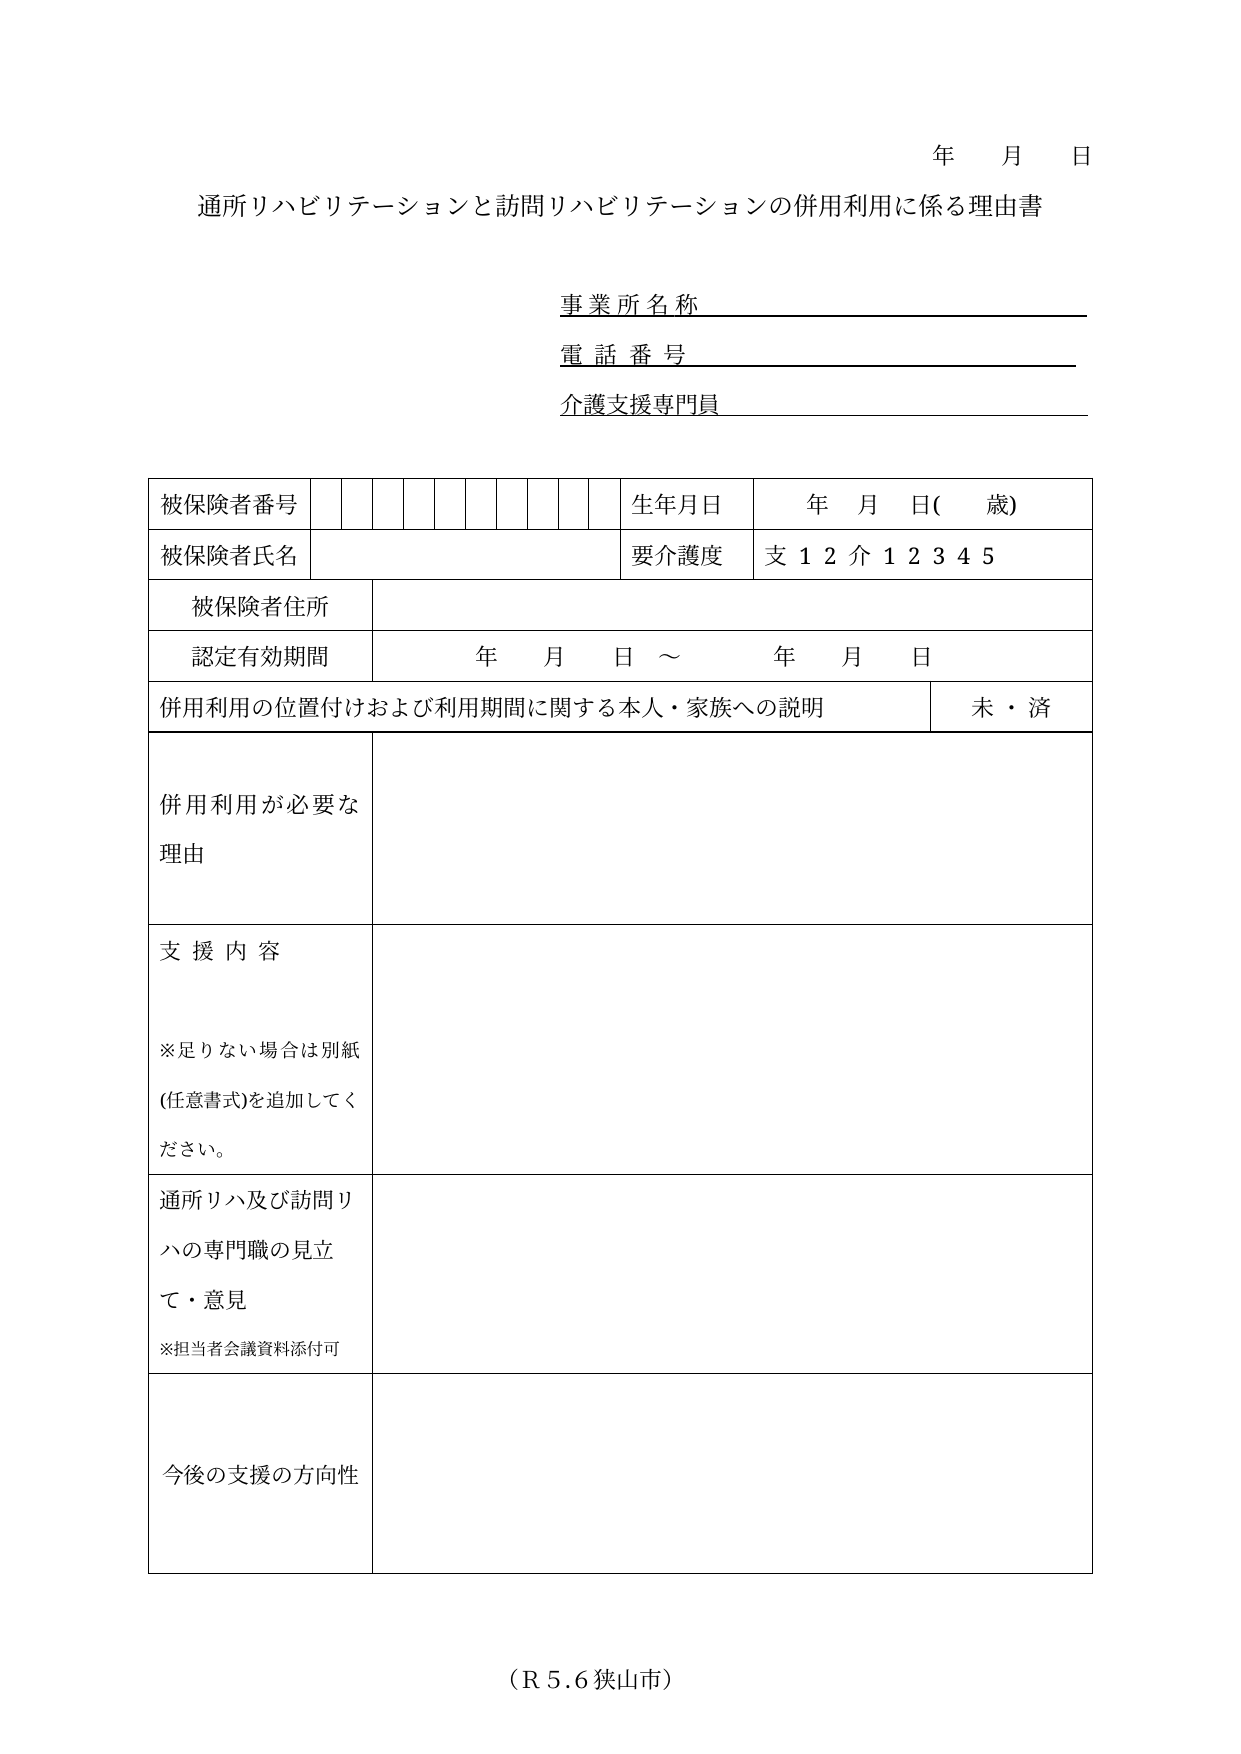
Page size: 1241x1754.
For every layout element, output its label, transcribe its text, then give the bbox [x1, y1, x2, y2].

table_cell [373, 925, 1092, 1173]
table_header [466, 479, 496, 528]
table_header [589, 479, 620, 528]
table_cell 通所リハ及び訪問リハの専門職の見立て・意見 ※担当者会議資料添付可 [149, 1175, 372, 1373]
table_header [342, 479, 372, 528]
table_cell 認定有効期間 [149, 631, 372, 681]
text 年 月 日 [148, 130, 1092, 179]
table_cell [373, 1175, 1092, 1373]
table_header 年 月 日( 歳) [754, 479, 1092, 528]
table_cell [373, 733, 1092, 924]
table_header [559, 479, 588, 528]
table_cell 被保険者氏名 [149, 530, 310, 579]
table_cell 支 1 2 介 1 2 3 4 5 [754, 530, 1092, 579]
table_header [311, 479, 341, 528]
table_cell [373, 580, 1092, 630]
table_header 生年月日 [621, 479, 753, 528]
table_cell [373, 1374, 1092, 1573]
text 介護支援専門員 [148, 378, 1092, 428]
table_cell 支援内容 ※足りない場合は別紙(任意書式)を追加してください。 [149, 925, 372, 1173]
text 電話番号 [148, 329, 1092, 378]
table_cell 併用利用の位置付けおよび利用期間に関する本人・家族への説明 [149, 682, 930, 731]
table_header 被保険者番号 [149, 479, 310, 528]
table_header [528, 479, 558, 528]
table_cell 今後の支援の方向性 [149, 1374, 372, 1573]
table_cell 併用利用が必要な理由 [149, 733, 372, 924]
table_cell 未 ・ 済 [931, 682, 1092, 731]
table_header [497, 479, 527, 528]
table_cell 要介護度 [621, 530, 753, 579]
text 事業所名称 [148, 279, 1092, 329]
text 通所リハビリテーションと訪問リハビリテーションの併用利用に係る理由書 [148, 179, 1092, 229]
table_cell [311, 530, 620, 579]
table_header [373, 479, 403, 528]
table_cell 年 月 日 ～ 年 月 日 [373, 631, 1092, 681]
table_header [435, 479, 465, 528]
table_header [404, 479, 434, 528]
table_cell 被保険者住所 [149, 580, 372, 630]
